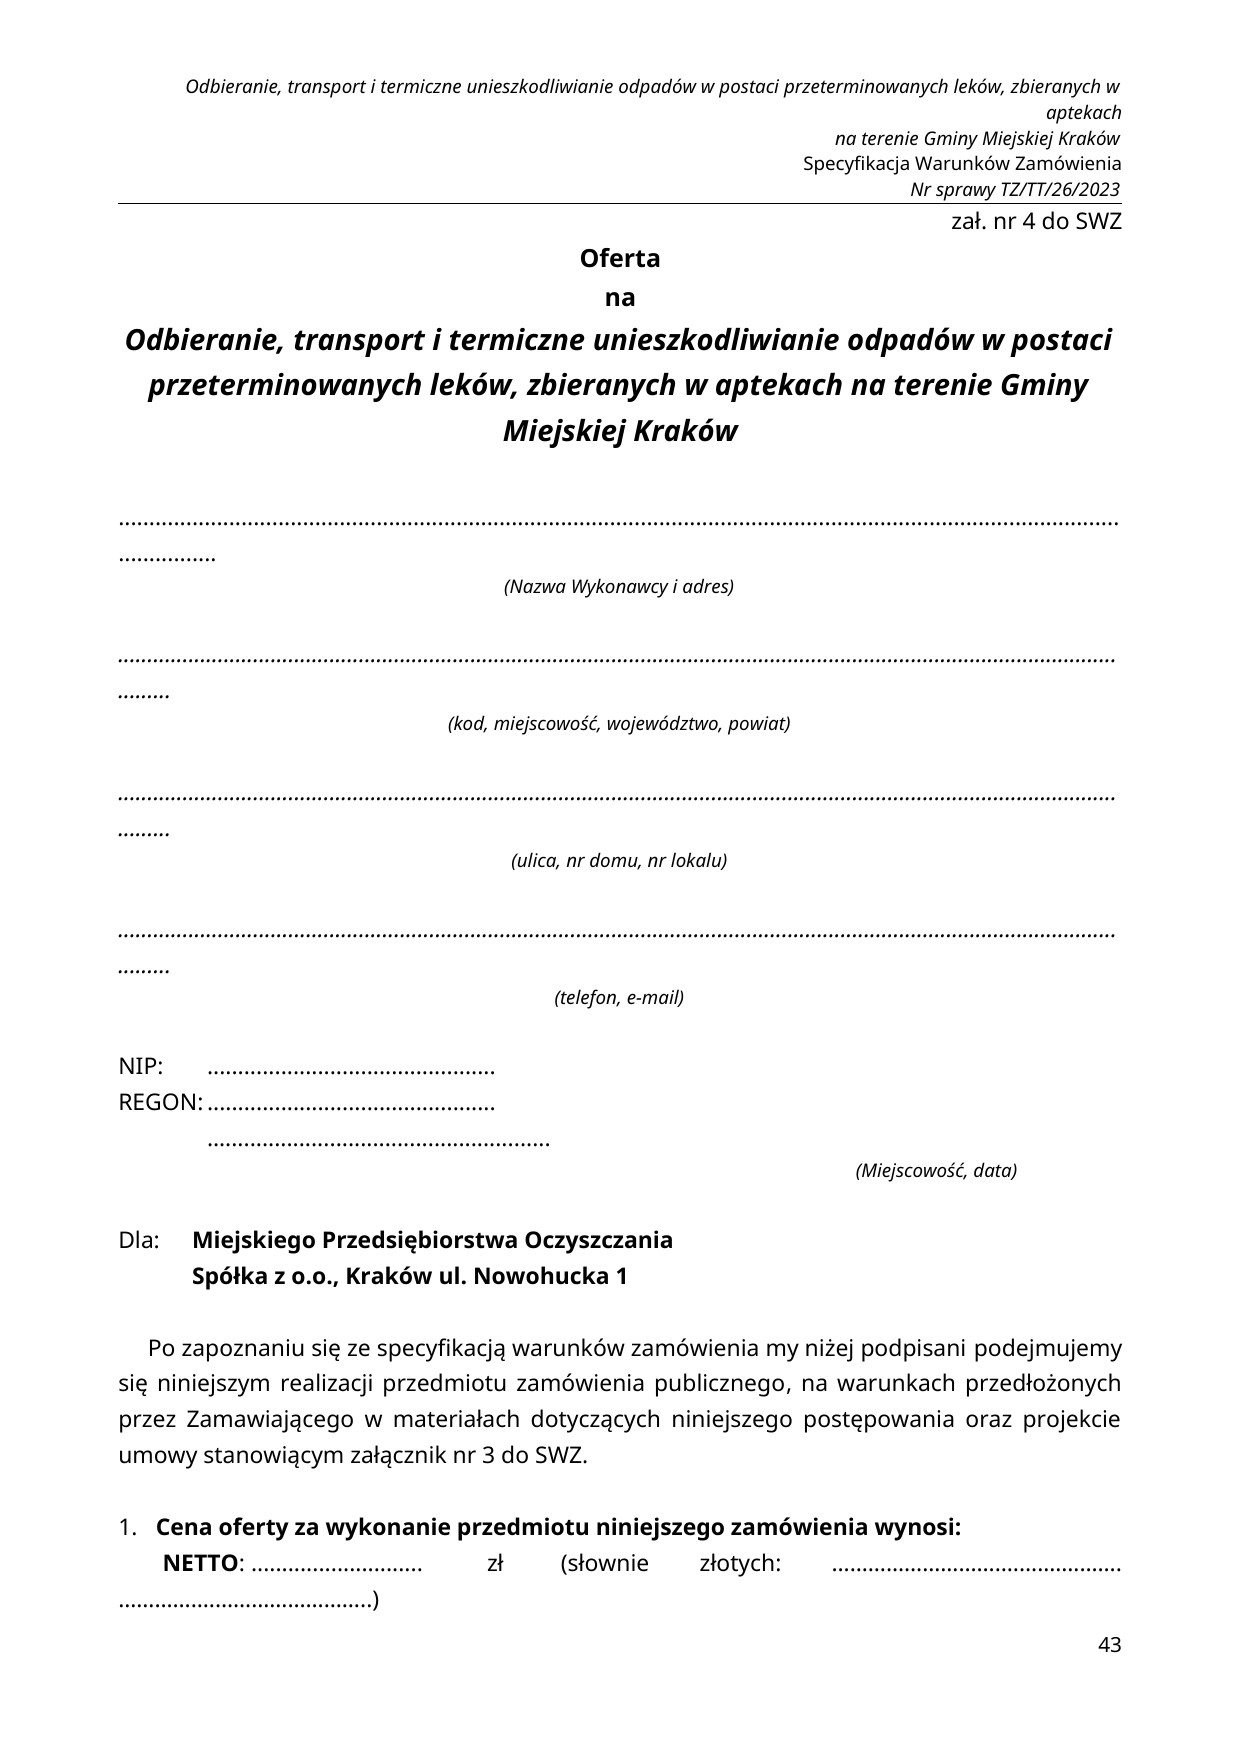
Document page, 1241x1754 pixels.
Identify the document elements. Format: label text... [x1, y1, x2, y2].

text Po zapoznaniu się ze specyfikacją warunków zamówienia my niżej podpisani podejmujemy się niniejszym realizacji przedmiotu zamówienia publicznego, na warunkach przedłożonych przez Zamawiającego w materiałach dotyczących niniejszego postępowania oraz projekcie umowy stanowiącym załącznik nr 3 do SWZ. [118, 1331, 1122, 1471]
text ................................................................................................................................................................................... [118, 776, 1122, 843]
text (kod, miejscowość, województwo, powiat) [118, 710, 1122, 736]
text (ulica, nr domu, nr lokalu) [118, 847, 1122, 873]
text ................................................................................................................................................................................... [118, 638, 1122, 706]
text (Miejscowość, data) [118, 1157, 1122, 1183]
text Odbieranie, transport i termiczne unieszkodliwianie odpadów w postaci przeterminowanych leków, zbieranych w aptekach na terenie Gminy Miejskiej Kraków [118, 319, 1122, 450]
text NIP: ............................................... [118, 1050, 1122, 1081]
text ................................................................................................................................................................................... [118, 501, 1122, 568]
text na [118, 280, 1122, 314]
text (telefon, e-mail) [118, 984, 1122, 1010]
list Cena oferty za wykonanie przedmiotu niniejszego zamówienia wynosi: [118, 1511, 1122, 1542]
text Spółka z o.o., Kraków ul. Nowohucka 1 [192, 1259, 1122, 1291]
text NETTO: ............................ zł (słownie złotych: ………………………….….………….…………….……………………..) [118, 1547, 1122, 1614]
text zał. nr 4 do SWZ [118, 204, 1122, 236]
text Oferta [118, 241, 1122, 274]
text REGON: ............................................... …..................................................... [118, 1086, 1122, 1153]
text Dla: Miejskiego Przedsiębiorstwa Oczyszczania [118, 1224, 1122, 1255]
text ................................................................................................................................................................................... [118, 913, 1122, 980]
text (Nazwa Wykonawcy i adres) [118, 573, 1122, 599]
